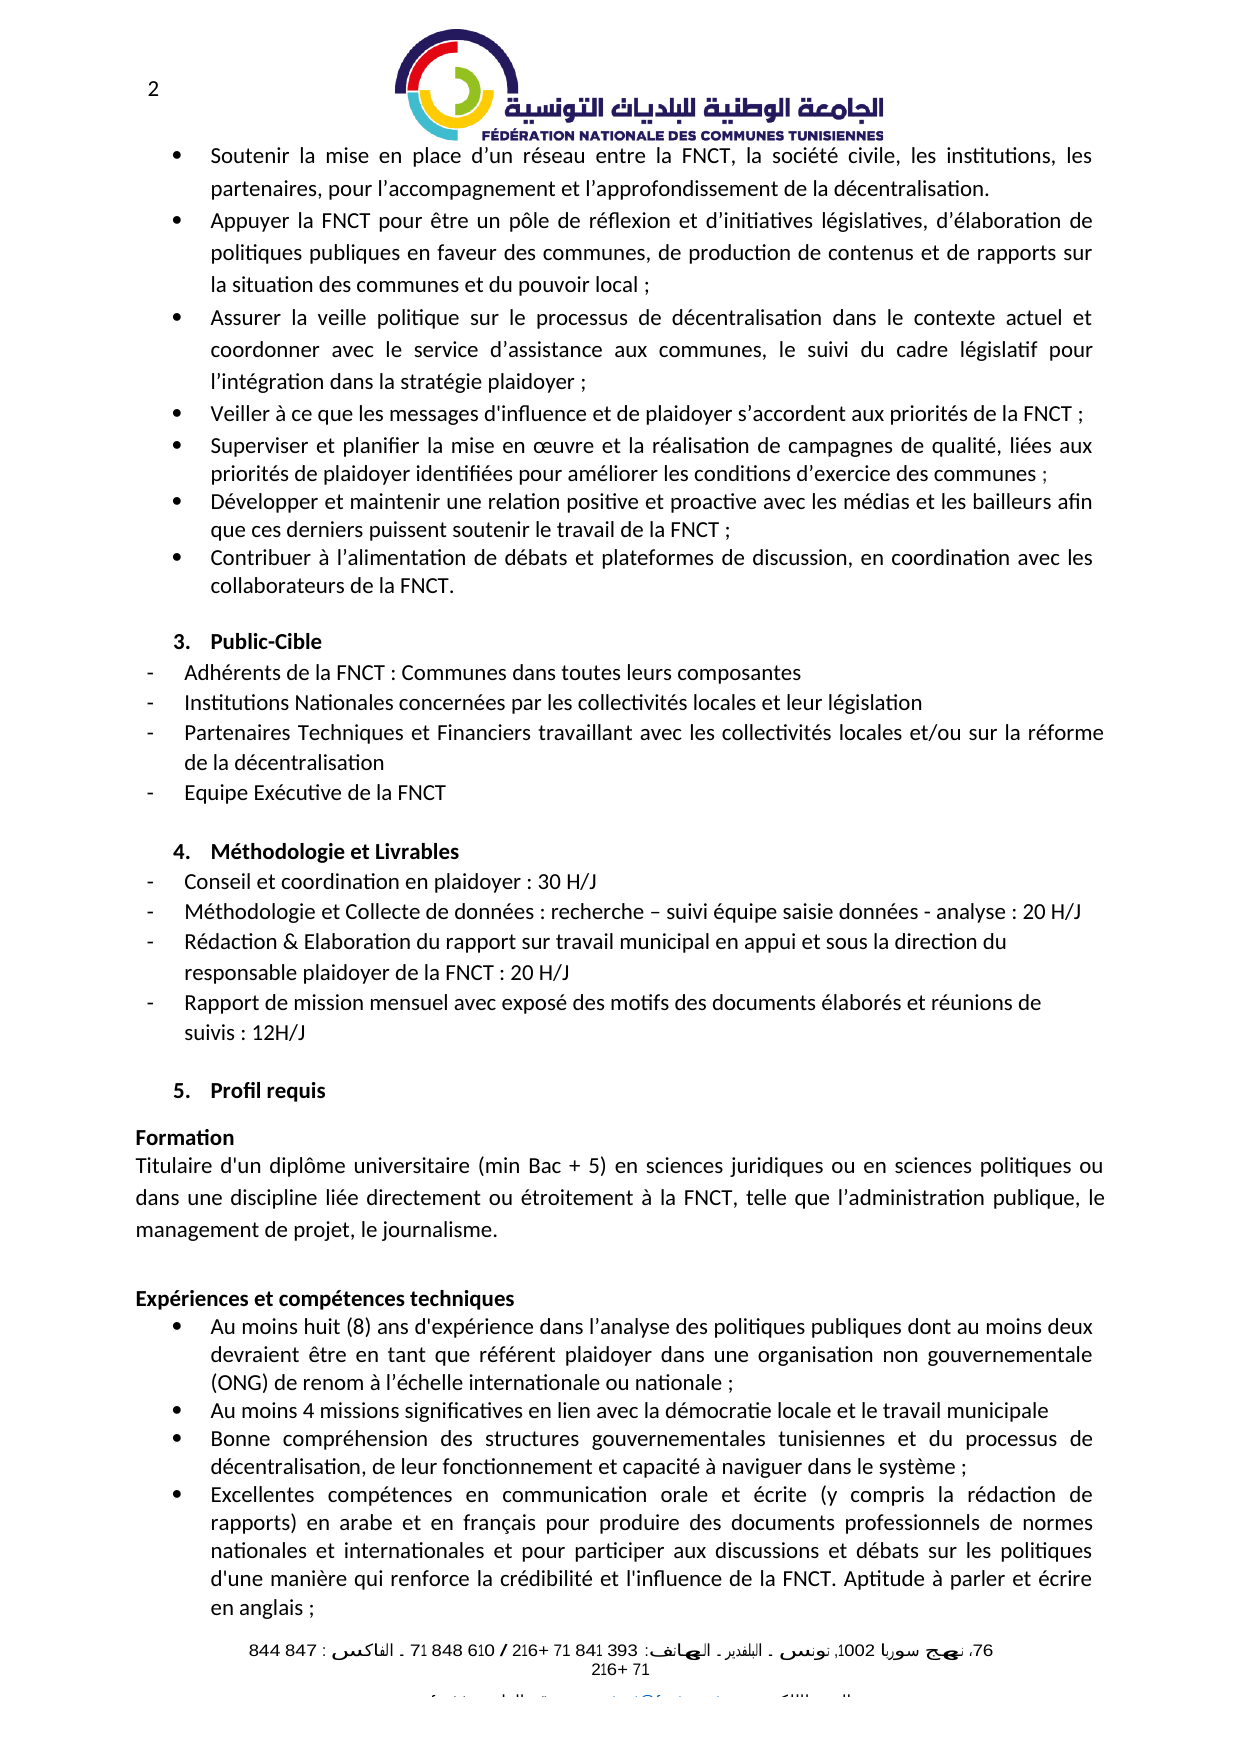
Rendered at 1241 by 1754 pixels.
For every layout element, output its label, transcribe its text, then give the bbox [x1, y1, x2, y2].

list Rapport de mission mensuel avec exposé des motifs des documents élaborés et réunions de suivis : 12H/J [147, 988, 1105, 1046]
list Contribuer à l’alimentation de débats et plateformes de discussion, en coordination avec les collaborateurs de la FNCT. [173, 543, 1093, 599]
text Expériences et compétences techniques [135, 1284, 1105, 1312]
list Veiller à ce que les messages d'influence et de plaidoyer s’accordent aux priorités de la FNCT ; [173, 399, 1093, 427]
list Profil requis [173, 1076, 1105, 1104]
list Méthodologie et Livrables [173, 837, 1105, 865]
text Titulaire d'un diplôme universitaire (min Bac + 5) en sciences juridiques ou en sciences politiques ou dans une discipline liée directement ou étroitement à la FNCT, telle que l’administration publique, le management de projet, le journalisme. [135, 1151, 1105, 1243]
list Soutenir la mise en place d’un réseau entre la FNCT, la société civile, les institutions, les partenaires, pour l’accompagnement et l’approfondissement de la décentralisation. [173, 142, 1093, 202]
picture [394, 29, 884, 141]
list Méthodologie et Collecte de données : recherche – suivi équipe saisie données - analyse : 20 H/J [147, 897, 1105, 925]
list Au moins 4 missions significatives en lien avec la démocratie locale et le travail municipale [173, 1396, 1093, 1424]
list Au moins huit (8) ans d'expérience dans l’analyse des politiques publiques dont au moins deux devraient être en tant que référent plaidoyer dans une organisation non gouvernementale (ONG) de renom à l’échelle internationale ou nationale ; [173, 1312, 1093, 1396]
list Superviser et planifier la mise en œuvre et la réalisation de campagnes de qualité, liées aux priorités de plaidoyer identifiées pour améliorer les conditions d’exercice des communes ; [173, 431, 1093, 487]
list Développer et maintenir une relation positive et proactive avec les médias et les bailleurs afin que ces derniers puissent soutenir le travail de la FNCT ; [173, 487, 1093, 543]
list Public-Cible [173, 627, 1105, 656]
list Conseil et coordination en plaidoyer : 30 H/J [147, 867, 1105, 895]
list Equipe Exécutive de la FNCT [147, 778, 1105, 807]
list Appuyer la FNCT pour être un pôle de réflexion et d’initiatives législatives, d’élaboration de politiques publiques en faveur des communes, de production de contenus et de rapports sur la situation des communes et du pouvoir local ; [173, 206, 1093, 298]
list Excellentes compétences en communication orale et écrite (y compris la rédaction de rapports) en arabe et en français pour produire des documents professionnels de normes nationales et internationales et pour participer aux discussions et débats sur les politiques d'une manière qui renforce la crédibilité et l'influence de la FNCT. Aptitude à parler et écrire en anglais ; [173, 1481, 1093, 1621]
text Formation [135, 1123, 1105, 1151]
list Partenaires Techniques et Financiers travaillant avec les collectivités locales et/ou sur la réforme de la décentralisation [147, 718, 1105, 776]
list Adhérents de la FNCT : Communes dans toutes leurs composantes [147, 658, 1105, 686]
list Bonne compréhension des structures gouvernementales tunisiennes et du processus de décentralisation, de leur fonctionnement et capacité à naviguer dans le système ; [173, 1424, 1093, 1481]
list Assurer la veille politique sur le processus de décentralisation dans le contexte actuel et coordonner avec le service d’assistance aux communes, le suivi du cadre législatif pour l’intégration dans la stratégie plaidoyer ; [173, 303, 1093, 395]
list Institutions Nationales concernées par les collectivités locales et leur législation [147, 688, 1105, 716]
list Rédaction & Elaboration du rapport sur travail municipal en appui et sous la direction du responsable plaidoyer de la FNCT : 20 H/J [147, 927, 1105, 986]
